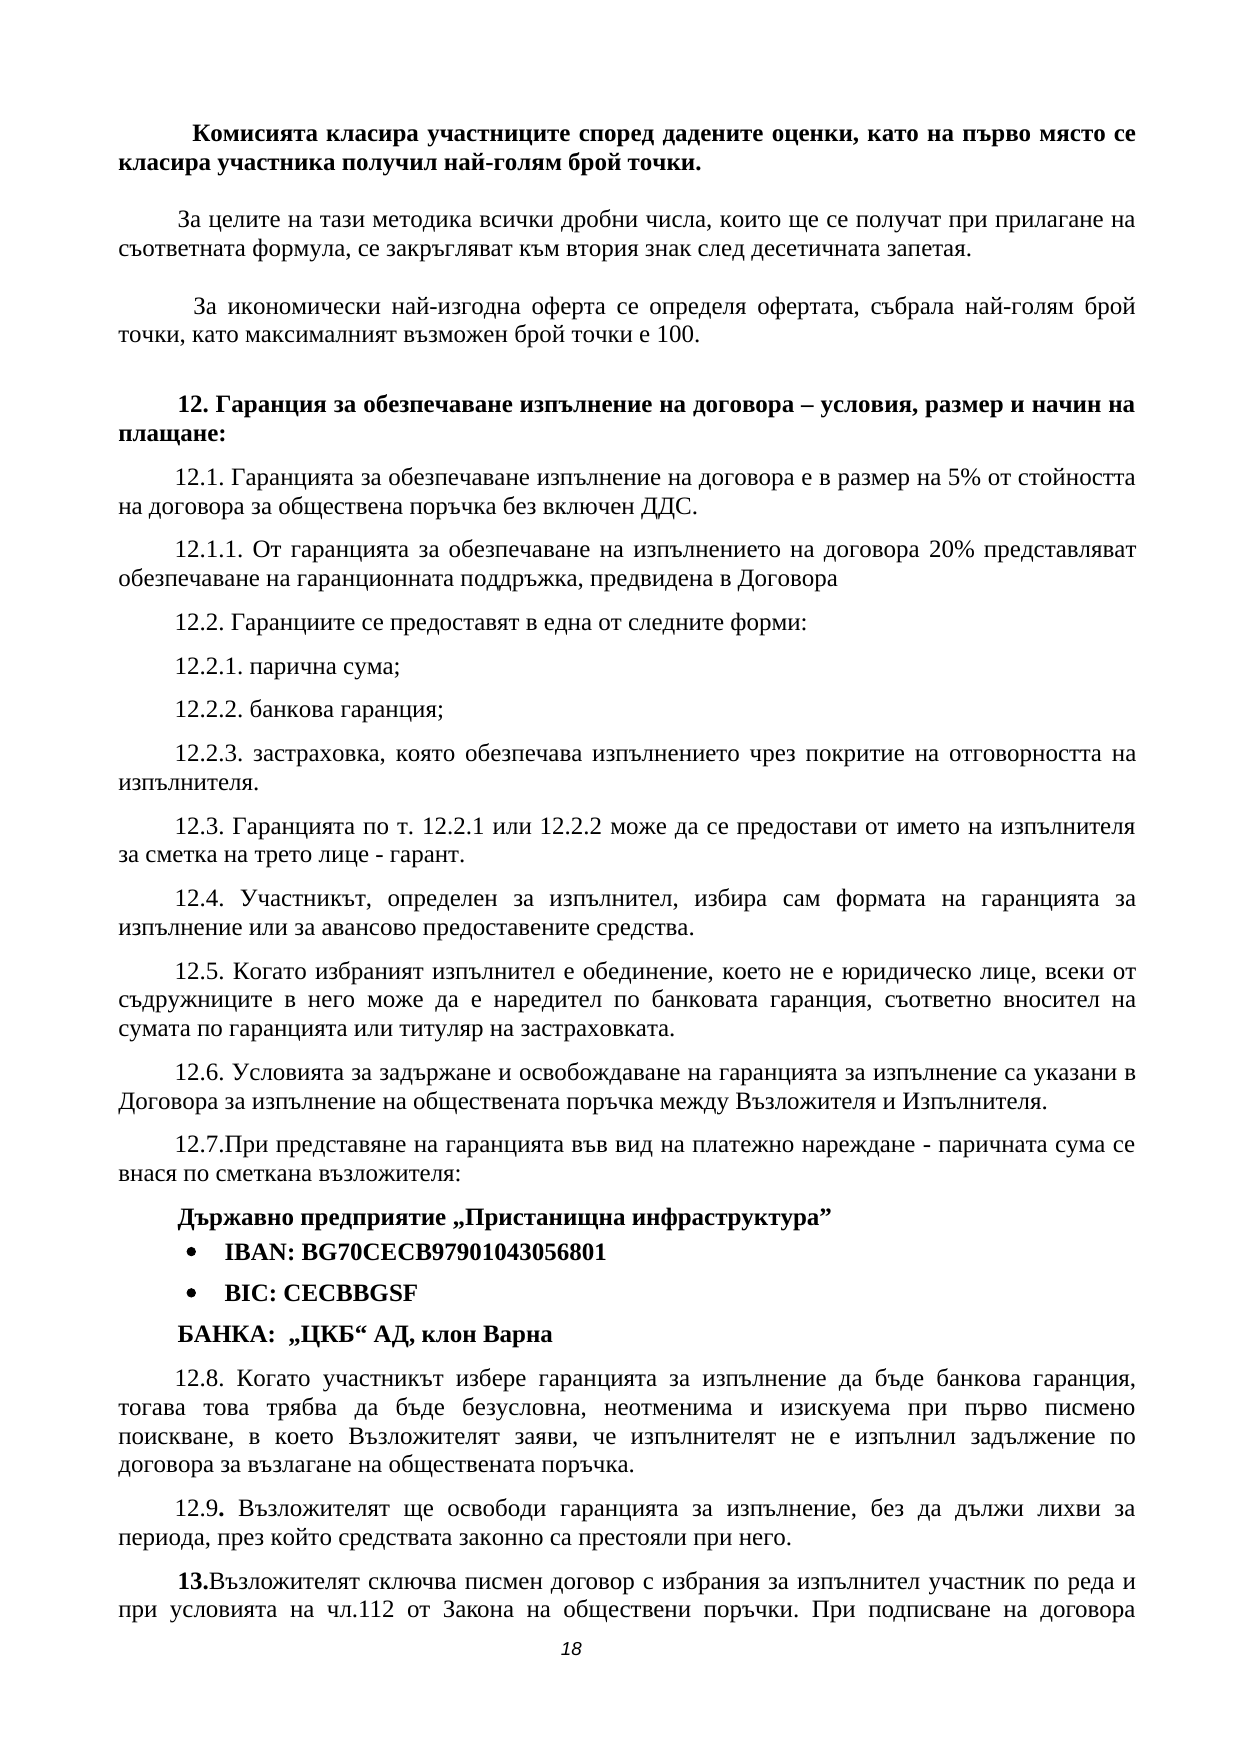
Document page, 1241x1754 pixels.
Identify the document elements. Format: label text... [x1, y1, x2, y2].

text 12.5. Когато избраният изпълнител е обединение, което не е юридическо лице, всеки от съдружниците в него може да е наредител по банковата гаранция, съответно вносител на сумата по гаранцията или титуляр на застраховката. [118, 956, 1137, 1042]
text 12.2. Гаранциите се предоставят в една от следните форми: [118, 607, 1137, 636]
text 12.6. Условията за задържане и освобождаване на гаранцията за изпълнение са указани в Договора за изпълнение на обществената поръчка между Възложителя и Изпълнителя. [118, 1057, 1137, 1114]
text 12.2.1. парична сума; [118, 651, 1137, 679]
text 12.7.При представяне на гаранцията във вид на платежно нареждане - паричната сума се внася по сметкана възложителя: [118, 1129, 1137, 1187]
text За икономически най-изгодна оферта се определя офертата, събрала най-голям брой точки, като максималният възможен брой точки е 100. [118, 291, 1137, 348]
text 12.1. Гаранцията за обезпечаване изпълнение на договора е в размер на 5% от стойността на договора за обществена поръчка без включен ДДС. [118, 462, 1137, 519]
text 12.2.3. застраховка, която обезпечава изпълнението чрез покритие на отговорността на изпълнителя. [118, 738, 1137, 796]
list IBAN: BG70CECB97901043056801 [187, 1237, 1137, 1266]
text 12.9. Възложителят ще освободи гаранцията за изпълнение, без да дължи лихви за периода, през който средствата законно са престояли при него. [118, 1493, 1137, 1551]
text За целите на тази методика всички дробни числа, които ще се получат при прилагане на съответната формула, се закръгляват към втория знак след десетичната запетая. [118, 204, 1137, 262]
text Комисията класира участниците според дадените оценки, като на първо място се класира участника получил най-голям брой точки. [118, 118, 1137, 176]
text 12. Гаранция за обезпечаване изпълнение на договора – условия, размер и начин на плащане: [118, 389, 1137, 447]
list BIC: CECBBGSF [187, 1278, 1137, 1307]
text 12.4. Участникът, определен за изпълнител, избира сам формата на гаранцията за изпълнение или за авансово предоставените средства. [118, 883, 1137, 941]
text 12.1.1. От гаранцията за обезпечаване на изпълнението на договора 20% представляват обезпечаване на гаранционната поддръжка, предвидена в Договора [118, 534, 1137, 592]
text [118, 1566, 1137, 1623]
text 12.3. Гаранцията по т. 12.2.1 или 12.2.2 може да се предостави от името на изпълнителя за сметка на трето лице - гарант. [118, 811, 1137, 868]
text 12.2.2. банкова гаранция; [118, 694, 1137, 723]
text БАНКА: „ЦКБ“ АД, клон Варна [118, 1319, 1137, 1348]
text Държавно предприятие „Пристанищна инфраструктура” [118, 1202, 1137, 1231]
text 12.8. Когато участникът избере гаранцията за изпълнение да бъде банкова гаранция, тогава това трябва да бъде безусловна, неотменима и изискуема при първо писмено поискване, в което Възложителят заяви, че изпълнителят не е изпълнил задължение по договора за възлагане на обществената поръчка. [118, 1363, 1137, 1478]
